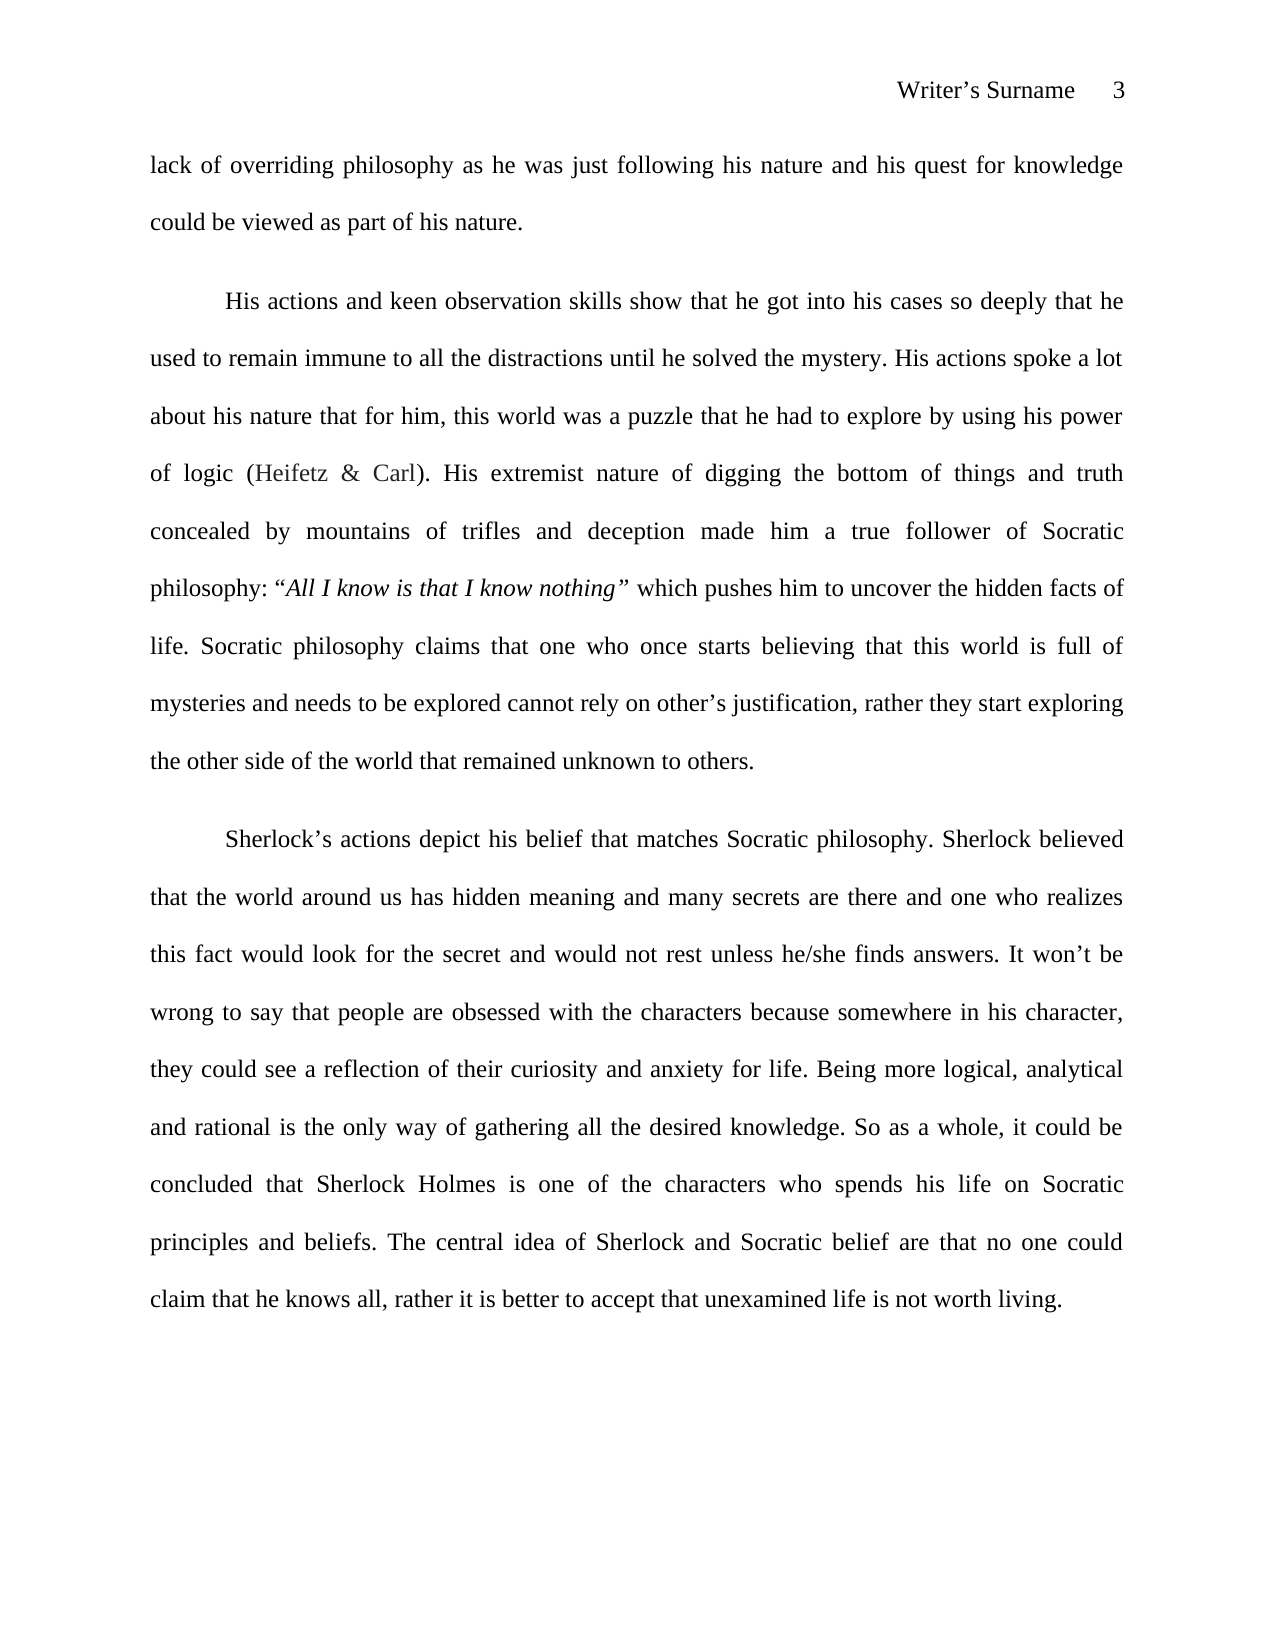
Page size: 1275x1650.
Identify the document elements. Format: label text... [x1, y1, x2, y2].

text His actions and keen observation skills show that he got into his cases so deeply that he used to remain immune to all the distractions until he solved the mystery. His actions spoke a lot about his nature that for him, this world was a puzzle that he had to explore by using his power of logic (Heifetz & Carl). His extremist nature of digging the bottom of things and truth concealed by mountains of trifles and deception made him a true follower of Socratic philosophy: “All I know is that I know nothing” which pushes him to uncover the hidden facts of life. Socratic philosophy claims that one who once starts believing that this world is full of mysteries and needs to be explored cannot rely on other’s justification, rather they start exploring the other side of the world that remained unknown to others. [150, 286, 1125, 774]
text Sherlock’s actions depict his belief that matches Socratic philosophy. Sherlock believed that the world around us has hidden meaning and many secrets are there and one who realizes this fact would look for the secret and would not rest unless he/she finds answers. It won’t be wrong to say that people are obsessed with the characters because somewhere in his character, they could see a reflection of their curiosity and anxiety for life. Being more logical, analytical and rational is the only way of gathering all the desired knowledge. So as a whole, it could be concluded that Sherlock Holmes is one of the characters who spends his life on Socratic principles and beliefs. The central idea of Sherlock and Socratic belief are that no one could claim that he knows all, rather it is better to accept that unexamined life is not worth living. [150, 824, 1125, 1313]
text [150, 150, 1125, 236]
